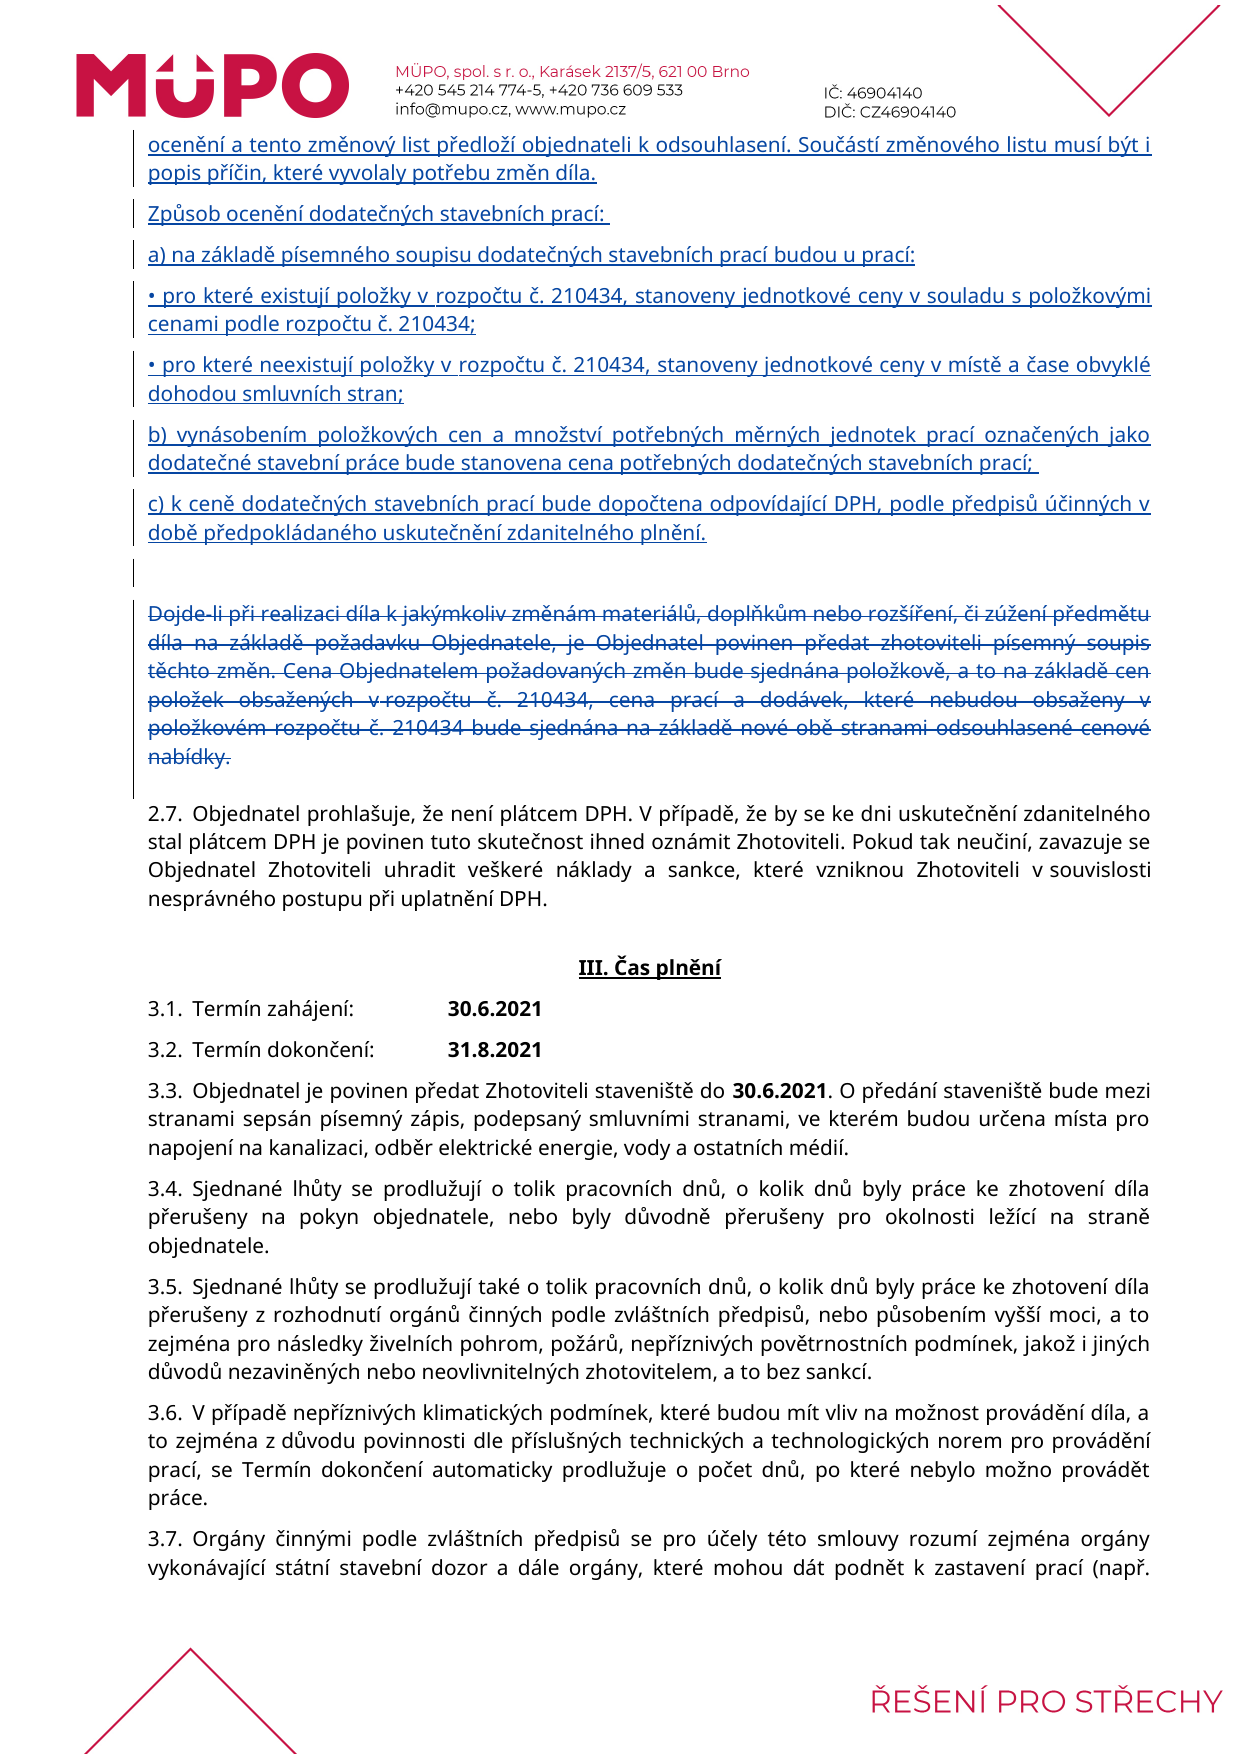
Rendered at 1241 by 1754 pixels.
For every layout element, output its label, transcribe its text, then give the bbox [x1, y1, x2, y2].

text 3.5. Sjednané lhůty se prodlužují také o tolik pracovních dnů, o kolik dnů byly práce ke zhotovení díla přerušeny z rozhodnutí orgánů činných podle zvláštních předpisů, nebo působením vyšší moci, a to zejména pro následky živelních pohrom, požárů, nepříznivých povětrnostních podmínek, jakož i jiných důvodů nezaviněných nebo neovlivnitelných zhotovitelem, a to bez sankcí. [148, 1272, 1152, 1386]
text 3.3. Objednatel je povinen předat Zhotoviteli staveniště do 30.6.2021. O předání staveniště bude mezi stranami sepsán písemný zápis, podepsaný smluvními stranami, ve kterém budou určena místa pro napojení na kanalizaci, odběr elektrické energie, vody a ostatních médií. [148, 1076, 1152, 1161]
picture [29, 5, 1241, 1754]
subtitle III. Čas plnění [148, 953, 1152, 982]
text 3.2. Termín dokončení: 31.8.2021 [148, 1035, 1152, 1064]
text 2.7. Objednatel prohlašuje, že není plátcem DPH. V případě, že by se ke dni uskutečnění zdanitelného stal plátcem DPH je povinen tuto skutečnost ihned oznámit Zhotoviteli. Pokud tak neučiní, zavazuje se Objednatel Zhotoviteli uhradit veškeré náklady a sankce, které vzniknou Zhotoviteli v souvislosti nesprávného postupu při uplatnění DPH. [148, 799, 1152, 912]
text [148, 1524, 1152, 1581]
text 3.4. Sjednané lhůty se prodlužují o tolik pracovních dnů, o kolik dnů byly práce ke zhotovení díla přerušeny na pokyn objednatele, nebo byly důvodně přerušeny pro okolnosti ležící na straně objednatele. [148, 1174, 1152, 1259]
text 3.1. Termín zahájení: 30.6.2021 [148, 994, 1152, 1023]
text 3.6. V případě nepříznivých klimatických podmínek, které budou mít vliv na možnost provádění díla, a to zejména z důvodu povinnosti dle příslušných technických a technologických norem pro provádění prací, se Termín dokončení automaticky prodlužuje o počet dnů, po které nebylo možno provádět práce. [148, 1398, 1152, 1512]
